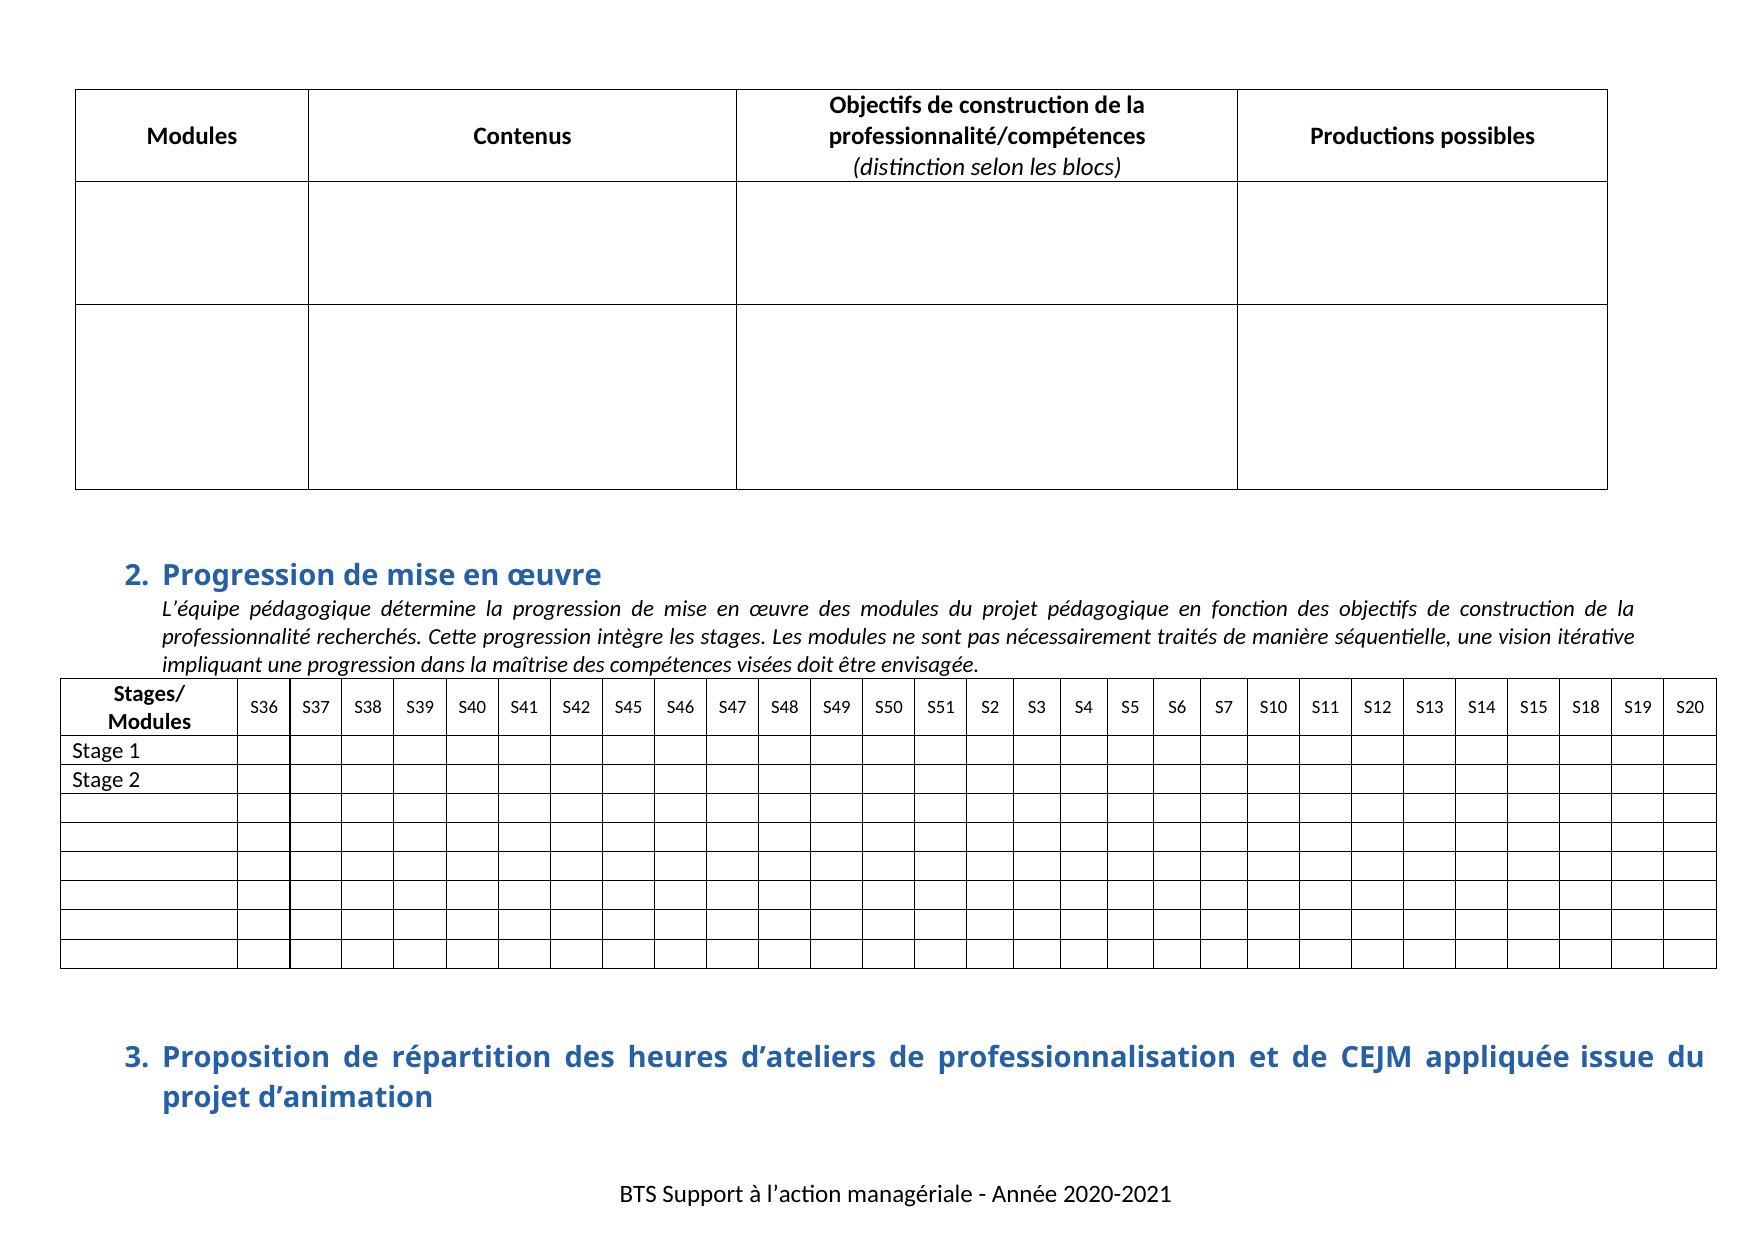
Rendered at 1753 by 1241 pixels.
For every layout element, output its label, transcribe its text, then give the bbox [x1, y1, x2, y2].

table_cell [499, 765, 550, 793]
table_cell [1061, 940, 1107, 967]
table_cell [1061, 852, 1107, 880]
table_cell [967, 852, 1013, 880]
table_cell [915, 765, 966, 793]
table_cell [1508, 794, 1559, 822]
table_cell [342, 823, 393, 851]
table_cell [1456, 910, 1507, 938]
table_cell [238, 940, 289, 967]
table_cell [759, 881, 810, 909]
table_cell [76, 305, 308, 488]
table_cell [447, 823, 498, 851]
table_cell [499, 823, 550, 851]
table_cell [1560, 823, 1611, 851]
table_cell [1201, 852, 1247, 880]
table_cell [1014, 940, 1060, 967]
table_cell [915, 910, 966, 938]
table_cell [551, 794, 602, 822]
table_cell [915, 852, 966, 880]
table_header S4 [1061, 679, 1107, 735]
list Progression de mise en œuvre [124, 554, 1705, 594]
table_cell [1154, 881, 1200, 909]
table_cell [1300, 736, 1351, 764]
table_cell [1061, 823, 1107, 851]
table_header S50 [863, 679, 914, 735]
table_cell [603, 765, 654, 793]
table_cell [1508, 765, 1559, 793]
table_cell [1154, 940, 1200, 967]
table_cell [1238, 305, 1607, 488]
table_cell [1108, 823, 1153, 851]
table_cell [291, 823, 341, 851]
table_cell [499, 852, 550, 880]
table_cell [291, 910, 341, 938]
table_cell [1404, 736, 1455, 764]
table_cell [967, 881, 1013, 909]
table_cell [1248, 881, 1299, 909]
table_cell [1352, 881, 1403, 909]
table_cell [707, 910, 758, 938]
table_cell [291, 852, 341, 880]
table_cell [1201, 736, 1247, 764]
table_cell [1404, 794, 1455, 822]
table_cell [291, 940, 341, 967]
table_cell [447, 910, 498, 938]
table_cell [1664, 940, 1716, 967]
table_cell [1154, 823, 1200, 851]
table_cell [1154, 794, 1200, 822]
table_cell [655, 736, 706, 764]
table_header S19 [1612, 679, 1663, 735]
table_cell [655, 765, 706, 793]
table_cell [759, 940, 810, 967]
table_cell [1664, 794, 1716, 822]
table_cell [811, 852, 862, 880]
table_header S49 [811, 679, 862, 735]
table_cell [499, 881, 550, 909]
table_cell [1456, 736, 1507, 764]
table_cell [1061, 910, 1107, 938]
table_cell [1201, 765, 1247, 793]
table_header Modules [76, 90, 308, 181]
table_cell [1108, 794, 1153, 822]
table_cell [1352, 823, 1403, 851]
table_cell [342, 881, 393, 909]
table_cell [1154, 765, 1200, 793]
table_header S51 [915, 679, 966, 735]
table_cell [447, 736, 498, 764]
table_cell [1248, 736, 1299, 764]
table_cell [1612, 881, 1663, 909]
table_cell [1108, 765, 1153, 793]
table_cell [342, 910, 393, 938]
table_cell [603, 940, 654, 967]
table_header S36 [238, 679, 289, 735]
table_cell [1248, 910, 1299, 938]
table_cell [291, 765, 341, 793]
table_header S6 [1154, 679, 1200, 735]
table_cell [61, 852, 237, 880]
table_cell [707, 940, 758, 967]
table_cell [1014, 736, 1060, 764]
table_cell [1508, 881, 1559, 909]
table_cell [1300, 765, 1351, 793]
table_cell [967, 736, 1013, 764]
table_header S47 [707, 679, 758, 735]
table_cell [863, 910, 914, 938]
table_cell [603, 910, 654, 938]
table_cell [238, 765, 289, 793]
table_cell [1248, 794, 1299, 822]
table_cell [1352, 852, 1403, 880]
table_cell [1014, 765, 1060, 793]
table_cell [1612, 852, 1663, 880]
table_header S11 [1300, 679, 1351, 735]
table_header Contenus [309, 90, 736, 181]
table_cell [1108, 736, 1153, 764]
table_cell [1612, 823, 1663, 851]
table_cell [1456, 823, 1507, 851]
table_cell [342, 852, 393, 880]
table_cell [238, 910, 289, 938]
table_cell [1612, 765, 1663, 793]
table_cell [447, 794, 498, 822]
list L’équipe pédagogique détermine la progression de mise en œuvre des modules du projet pédagogique en fonction des objectifs de construction de la professionnalité recherchés. Cette progression intègre les stages. Les modules ne sont pas nécessairement traités de manière séquentielle, une vision itérative impliquant une progression dans la maîtrise des compétences visées doit être envisagée. [162, 594, 1637, 678]
table_cell [1061, 736, 1107, 764]
table_cell [76, 182, 308, 304]
table_header S15 [1508, 679, 1559, 735]
table_cell [1352, 794, 1403, 822]
table_cell [1664, 823, 1716, 851]
table_cell [1300, 794, 1351, 822]
table_cell [1456, 881, 1507, 909]
table_cell [1108, 910, 1153, 938]
table_cell [863, 765, 914, 793]
table_cell [1352, 940, 1403, 967]
table_cell [1201, 794, 1247, 822]
table_cell [1300, 852, 1351, 880]
table_cell [1108, 881, 1153, 909]
table_cell [1154, 910, 1200, 938]
table_cell [811, 940, 862, 967]
table_cell [1248, 852, 1299, 880]
table_cell [1404, 881, 1455, 909]
table_cell [707, 881, 758, 909]
table_cell [394, 736, 446, 764]
table_cell [707, 794, 758, 822]
table_cell [1201, 910, 1247, 938]
table_cell [394, 910, 446, 938]
table_cell [1061, 794, 1107, 822]
table_cell [1014, 794, 1060, 822]
table_header S13 [1404, 679, 1455, 735]
table_cell [1560, 765, 1611, 793]
table_cell [655, 852, 706, 880]
table_cell [1300, 823, 1351, 851]
table_header S38 [342, 679, 393, 735]
table_header S40 [447, 679, 498, 735]
table_cell [238, 823, 289, 851]
table_cell [447, 881, 498, 909]
table_cell [759, 823, 810, 851]
table_cell [1612, 940, 1663, 967]
table_cell [915, 881, 966, 909]
table_cell [1248, 940, 1299, 967]
table_cell [447, 940, 498, 967]
table_header S10 [1248, 679, 1299, 735]
table_cell [967, 940, 1013, 967]
table_cell [811, 794, 862, 822]
table_cell [1612, 910, 1663, 938]
table_cell [1201, 940, 1247, 967]
table_cell [551, 910, 602, 938]
table_cell [863, 736, 914, 764]
table_cell [863, 823, 914, 851]
table_cell [342, 940, 393, 967]
table_cell [863, 940, 914, 967]
table_header S41 [499, 679, 550, 735]
table_cell [1352, 736, 1403, 764]
table_cell [655, 823, 706, 851]
table_cell [394, 881, 446, 909]
table_cell [1061, 881, 1107, 909]
table_cell [655, 910, 706, 938]
table_cell [447, 852, 498, 880]
table_cell [551, 736, 602, 764]
table_header S5 [1108, 679, 1153, 735]
table_cell [1560, 852, 1611, 880]
table_cell [759, 794, 810, 822]
table_cell [1404, 910, 1455, 938]
table_cell [1508, 823, 1559, 851]
table_cell [291, 881, 341, 909]
table_cell [291, 736, 341, 764]
table_cell [447, 765, 498, 793]
table_cell [238, 736, 289, 764]
table_cell [61, 940, 237, 967]
table_cell [811, 823, 862, 851]
table_cell [1456, 765, 1507, 793]
table_cell [551, 823, 602, 851]
table_cell [1300, 910, 1351, 938]
table_header S45 [603, 679, 654, 735]
table_cell [1201, 823, 1247, 851]
table_cell [655, 881, 706, 909]
table_cell [1201, 881, 1247, 909]
table_cell [1404, 852, 1455, 880]
table_cell [1508, 736, 1559, 764]
table_cell [1154, 736, 1200, 764]
table_cell [1300, 940, 1351, 967]
table_cell [1154, 852, 1200, 880]
table_cell [863, 881, 914, 909]
table_cell [1014, 881, 1060, 909]
table_cell [759, 765, 810, 793]
table_cell [238, 852, 289, 880]
table_cell [342, 794, 393, 822]
table_cell [655, 794, 706, 822]
table_cell [707, 823, 758, 851]
table_cell [1664, 765, 1716, 793]
table_cell [1612, 736, 1663, 764]
table_cell [1508, 852, 1559, 880]
table_cell [603, 881, 654, 909]
table_cell [967, 910, 1013, 938]
table_header S42 [551, 679, 602, 735]
table_cell [238, 794, 289, 822]
table_cell [1352, 910, 1403, 938]
table_header Stages/Modules [61, 679, 237, 735]
table_cell [707, 765, 758, 793]
table_cell [1456, 940, 1507, 967]
table_cell [61, 823, 237, 851]
table_cell [1238, 182, 1607, 304]
table_cell [394, 794, 446, 822]
table_cell [655, 940, 706, 967]
table_cell [342, 736, 393, 764]
table_cell [1508, 940, 1559, 967]
table_cell [342, 765, 393, 793]
table_cell [309, 305, 736, 488]
table_header Productions possibles [1238, 90, 1607, 181]
table_header S2 [967, 679, 1013, 735]
table_cell [1108, 852, 1153, 880]
table_cell [759, 736, 810, 764]
table_cell [737, 182, 1237, 304]
table_cell [811, 881, 862, 909]
table_cell [811, 765, 862, 793]
table_header S14 [1456, 679, 1507, 735]
table_cell [603, 794, 654, 822]
table_cell [967, 765, 1013, 793]
table_cell [499, 910, 550, 938]
table_cell [811, 736, 862, 764]
table_header S37 [291, 679, 341, 735]
table_cell [1248, 823, 1299, 851]
table_cell [551, 852, 602, 880]
table_cell [1560, 881, 1611, 909]
table_cell [915, 823, 966, 851]
table_cell [603, 736, 654, 764]
table_cell [811, 910, 862, 938]
table_header S7 [1201, 679, 1247, 735]
table_cell [61, 910, 237, 938]
table_cell [863, 794, 914, 822]
table_cell [759, 910, 810, 938]
table_header S46 [655, 679, 706, 735]
table_cell [291, 794, 341, 822]
table_cell [1352, 765, 1403, 793]
table_cell [61, 794, 237, 822]
table_cell [499, 736, 550, 764]
table_cell [309, 182, 736, 304]
table_cell [707, 852, 758, 880]
table_cell [1664, 881, 1716, 909]
table_cell [1404, 823, 1455, 851]
table_cell [1404, 940, 1455, 967]
table_cell [1061, 765, 1107, 793]
table_cell [1456, 794, 1507, 822]
table_cell [1300, 881, 1351, 909]
table_cell [915, 794, 966, 822]
table_cell [1664, 910, 1716, 938]
table_cell [1404, 765, 1455, 793]
table_cell [394, 823, 446, 851]
table_cell [967, 794, 1013, 822]
table_header S48 [759, 679, 810, 735]
table_cell [551, 881, 602, 909]
table_cell [499, 940, 550, 967]
table_cell [1612, 794, 1663, 822]
table_cell [1014, 823, 1060, 851]
table_header S12 [1352, 679, 1403, 735]
table_cell [1014, 852, 1060, 880]
table_cell [759, 852, 810, 880]
table_cell [967, 823, 1013, 851]
table_cell [1560, 794, 1611, 822]
table_cell [863, 852, 914, 880]
table_cell [1248, 765, 1299, 793]
table_cell [1456, 852, 1507, 880]
table_cell [1664, 736, 1716, 764]
table_cell [603, 823, 654, 851]
table_cell [551, 765, 602, 793]
table_cell [915, 736, 966, 764]
table_cell Stage 1 [61, 736, 237, 764]
table_header S20 [1664, 679, 1716, 735]
table_cell [1560, 910, 1611, 938]
table_cell [707, 736, 758, 764]
table_cell [394, 852, 446, 880]
table_cell [1560, 940, 1611, 967]
table_cell [603, 852, 654, 880]
table_cell [499, 794, 550, 822]
table_header Objectifs de construction de la professionnalité/compétences (distinction selon les blocs) [737, 90, 1237, 181]
table_header S18 [1560, 679, 1611, 735]
table_cell [394, 765, 446, 793]
table_header S39 [394, 679, 446, 735]
table_cell [238, 881, 289, 909]
table_cell [1664, 852, 1716, 880]
list Proposition de répartition des heures d’ateliers de professionnalisation et de CEJM appliquée issue du projet d’animation [124, 1037, 1705, 1116]
table_cell [737, 305, 1237, 488]
table_cell [1508, 910, 1559, 938]
table_header S3 [1014, 679, 1060, 735]
table_cell [61, 881, 237, 909]
table_cell [551, 940, 602, 967]
table_cell [1108, 940, 1153, 967]
table_cell [1014, 910, 1060, 938]
table_cell [1560, 736, 1611, 764]
table_cell [915, 940, 966, 967]
table_cell Stage 2 [61, 765, 237, 793]
table_cell [394, 940, 446, 967]
